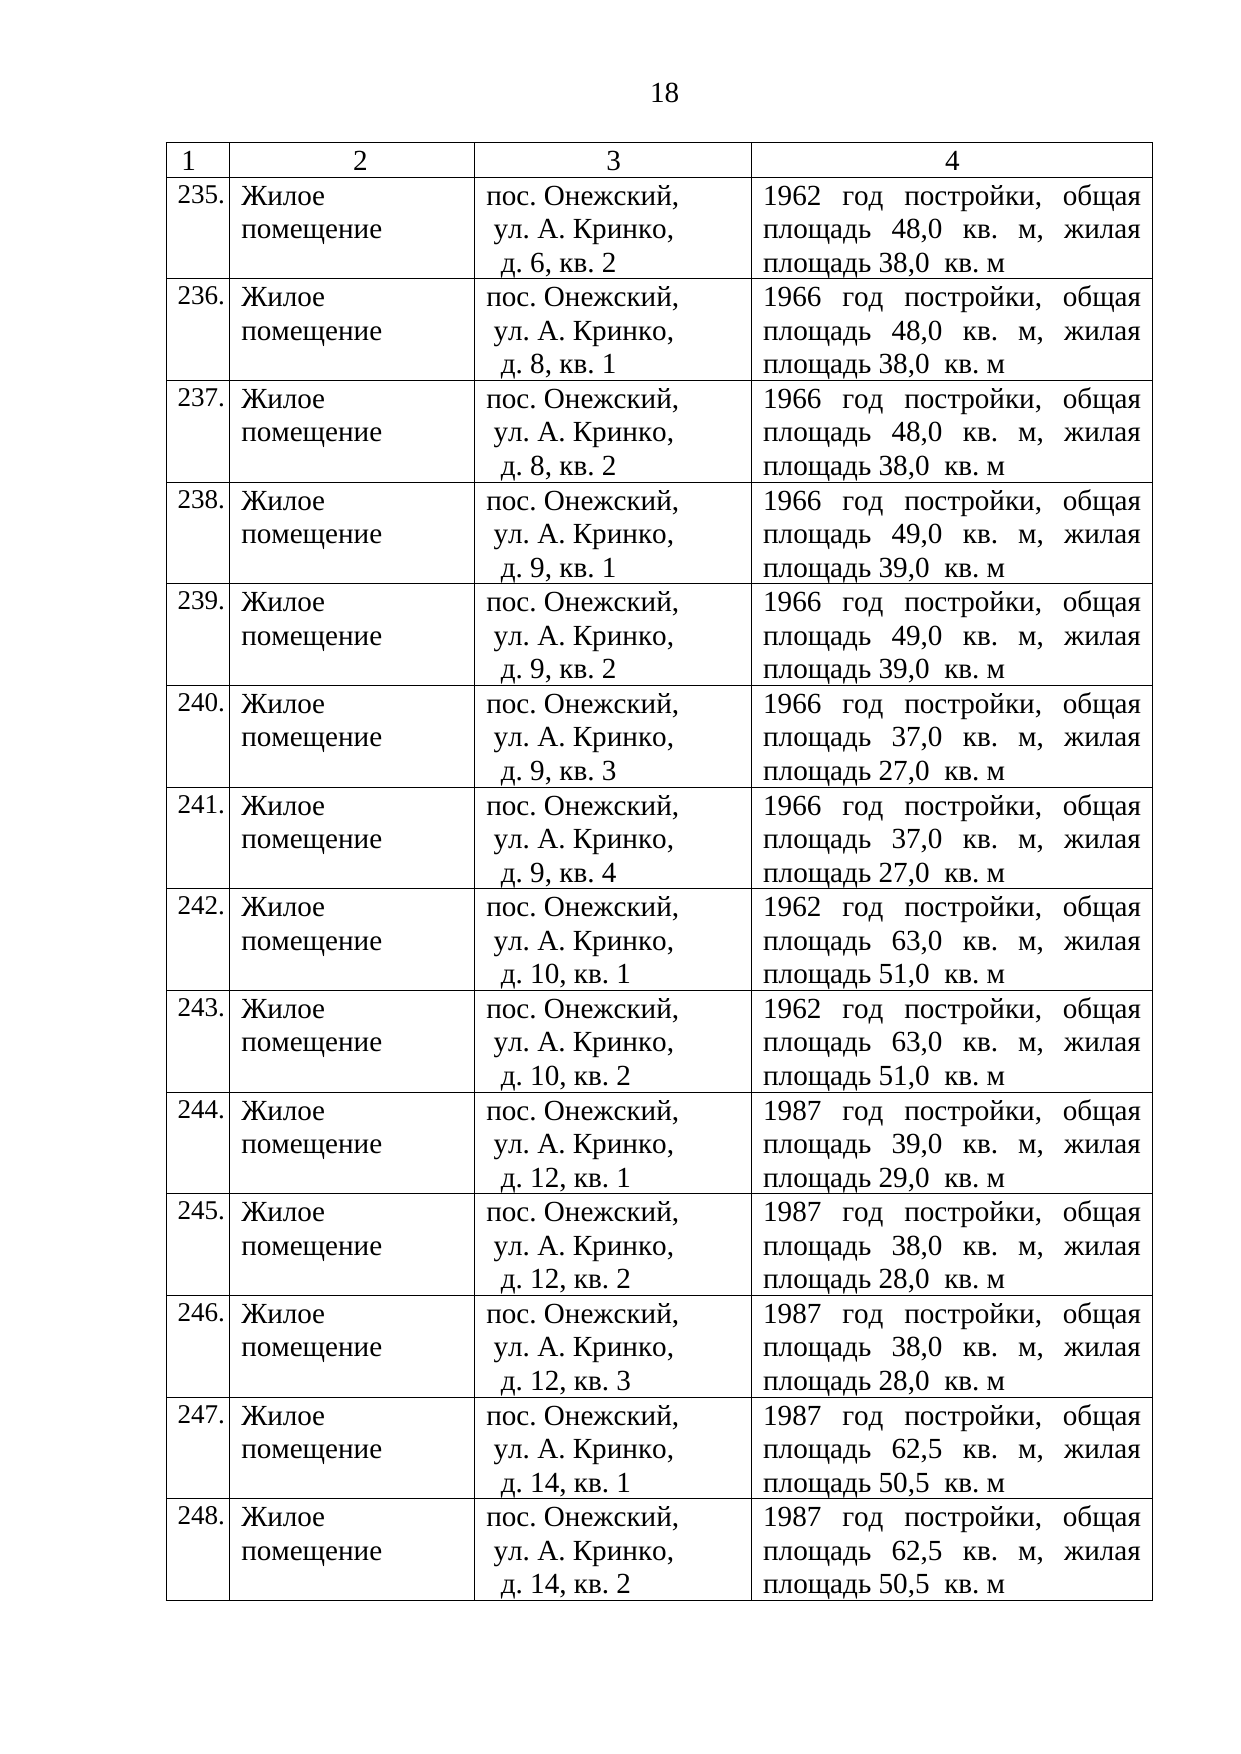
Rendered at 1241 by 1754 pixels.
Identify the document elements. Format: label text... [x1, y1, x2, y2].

table_cell 1987 год постройки, общая площадь 39,0 кв. м, жилая площадь 29,0 кв. м [752, 1093, 1152, 1193]
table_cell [752, 1499, 1152, 1600]
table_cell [752, 1398, 1152, 1498]
table_cell Жилое помещение [230, 483, 474, 583]
table_cell [167, 1499, 229, 1600]
table_cell [167, 1194, 229, 1295]
table_header 1 [167, 143, 229, 177]
table_cell [167, 889, 229, 990]
table_cell Жилое помещение [230, 178, 474, 278]
table_cell пос. Онежский, ул. А. Кринко, д. 12, кв. 2 [475, 1194, 751, 1295]
table_cell [167, 788, 229, 888]
table_cell 1966 год постройки, общая площадь 49,0 кв. м, жилая площадь 39,0 кв. м [752, 584, 1152, 685]
table_cell [167, 1296, 229, 1397]
table_cell пос. Онежский, ул. А. Кринко, д. 9, кв. 4 [475, 788, 751, 888]
table_cell Жилое помещение [230, 991, 474, 1092]
table_cell пос. Онежский, ул. А. Кринко, д. 14, кв. 1 [475, 1398, 751, 1498]
table_cell пос. Онежский, ул. А. Кринко, д. 8, кв. 2 [475, 381, 751, 482]
table_header 2 [230, 143, 474, 177]
table_cell Жилое помещение [230, 1499, 474, 1600]
table_cell [167, 991, 229, 1092]
table_cell пос. Онежский, ул. А. Кринко, д. 10, кв. 1 [475, 889, 751, 990]
table_cell пос. Онежский, ул. А. Кринко, д. 9, кв. 3 [475, 686, 751, 787]
table_cell 1962 год постройки, общая площадь 63,0 кв. м, жилая площадь 51,0 кв. м [752, 991, 1152, 1092]
table_cell [167, 381, 229, 482]
table_cell 1966 год постройки, общая площадь 48,0 кв. м, жилая площадь 38,0 кв. м [752, 381, 1152, 482]
table_cell Жилое помещение [230, 889, 474, 990]
table_cell пос. Онежский, ул. А. Кринко, д. 8, кв. 1 [475, 279, 751, 380]
table_cell [167, 1093, 229, 1193]
table_cell 1987 год постройки, общая площадь 38,0 кв. м, жилая площадь 28,0 кв. м [752, 1296, 1152, 1397]
table_header 3 [475, 143, 751, 177]
table_cell 1966 год постройки, общая площадь 37,0 кв. м, жилая площадь 27,0 кв. м [752, 788, 1152, 888]
table_cell [167, 483, 229, 583]
table_cell [167, 686, 229, 787]
table_header 4 [752, 143, 1152, 177]
table_cell [167, 178, 229, 278]
table_cell [167, 1398, 229, 1498]
table_cell 1966 год постройки, общая площадь 48,0 кв. м, жилая площадь 38,0 кв. м [752, 279, 1152, 380]
table_cell Жилое помещение [230, 686, 474, 787]
table_cell Жилое помещение [230, 788, 474, 888]
table_cell Жилое помещение [230, 1296, 474, 1397]
table_cell 1966 год постройки, общая площадь 49,0 кв. м, жилая площадь 39,0 кв. м [752, 483, 1152, 583]
table_cell пос. Онежский, ул. А. Кринко, д. 12, кв. 3 [475, 1296, 751, 1397]
table_cell [167, 279, 229, 380]
table_cell пос. Онежский, ул. А. Кринко, д. 9, кв. 1 [475, 483, 751, 583]
table_cell 1966 год постройки, общая площадь 37,0 кв. м, жилая площадь 27,0 кв. м [752, 686, 1152, 787]
table_cell пос. Онежский, ул. А. Кринко, д. 10, кв. 2 [475, 991, 751, 1092]
table_cell пос. Онежский, ул. А. Кринко, д. 9, кв. 2 [475, 584, 751, 685]
table_cell Жилое помещение [230, 584, 474, 685]
table_cell 1962 год постройки, общая площадь 63,0 кв. м, жилая площадь 51,0 кв. м [752, 889, 1152, 990]
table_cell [752, 178, 1152, 278]
table_cell Жилое помещение [230, 1194, 474, 1295]
table_cell Жилое помещение [230, 1398, 474, 1498]
table_cell [167, 584, 229, 685]
table_cell 1987 год постройки, общая площадь 38,0 кв. м, жилая площадь 28,0 кв. м [752, 1194, 1152, 1295]
table_cell пос. Онежский, ул. А. Кринко, д. 14, кв. 2 [475, 1499, 751, 1600]
table_cell пос. Онежский, ул. А. Кринко, д. 12, кв. 1 [475, 1093, 751, 1193]
table_cell Жилое помещение [230, 279, 474, 380]
table_cell пос. Онежский, ул. А. Кринко, д. 6, кв. 2 [475, 178, 751, 278]
table_cell Жилое помещение [230, 1093, 474, 1193]
table_cell Жилое помещение [230, 381, 474, 482]
